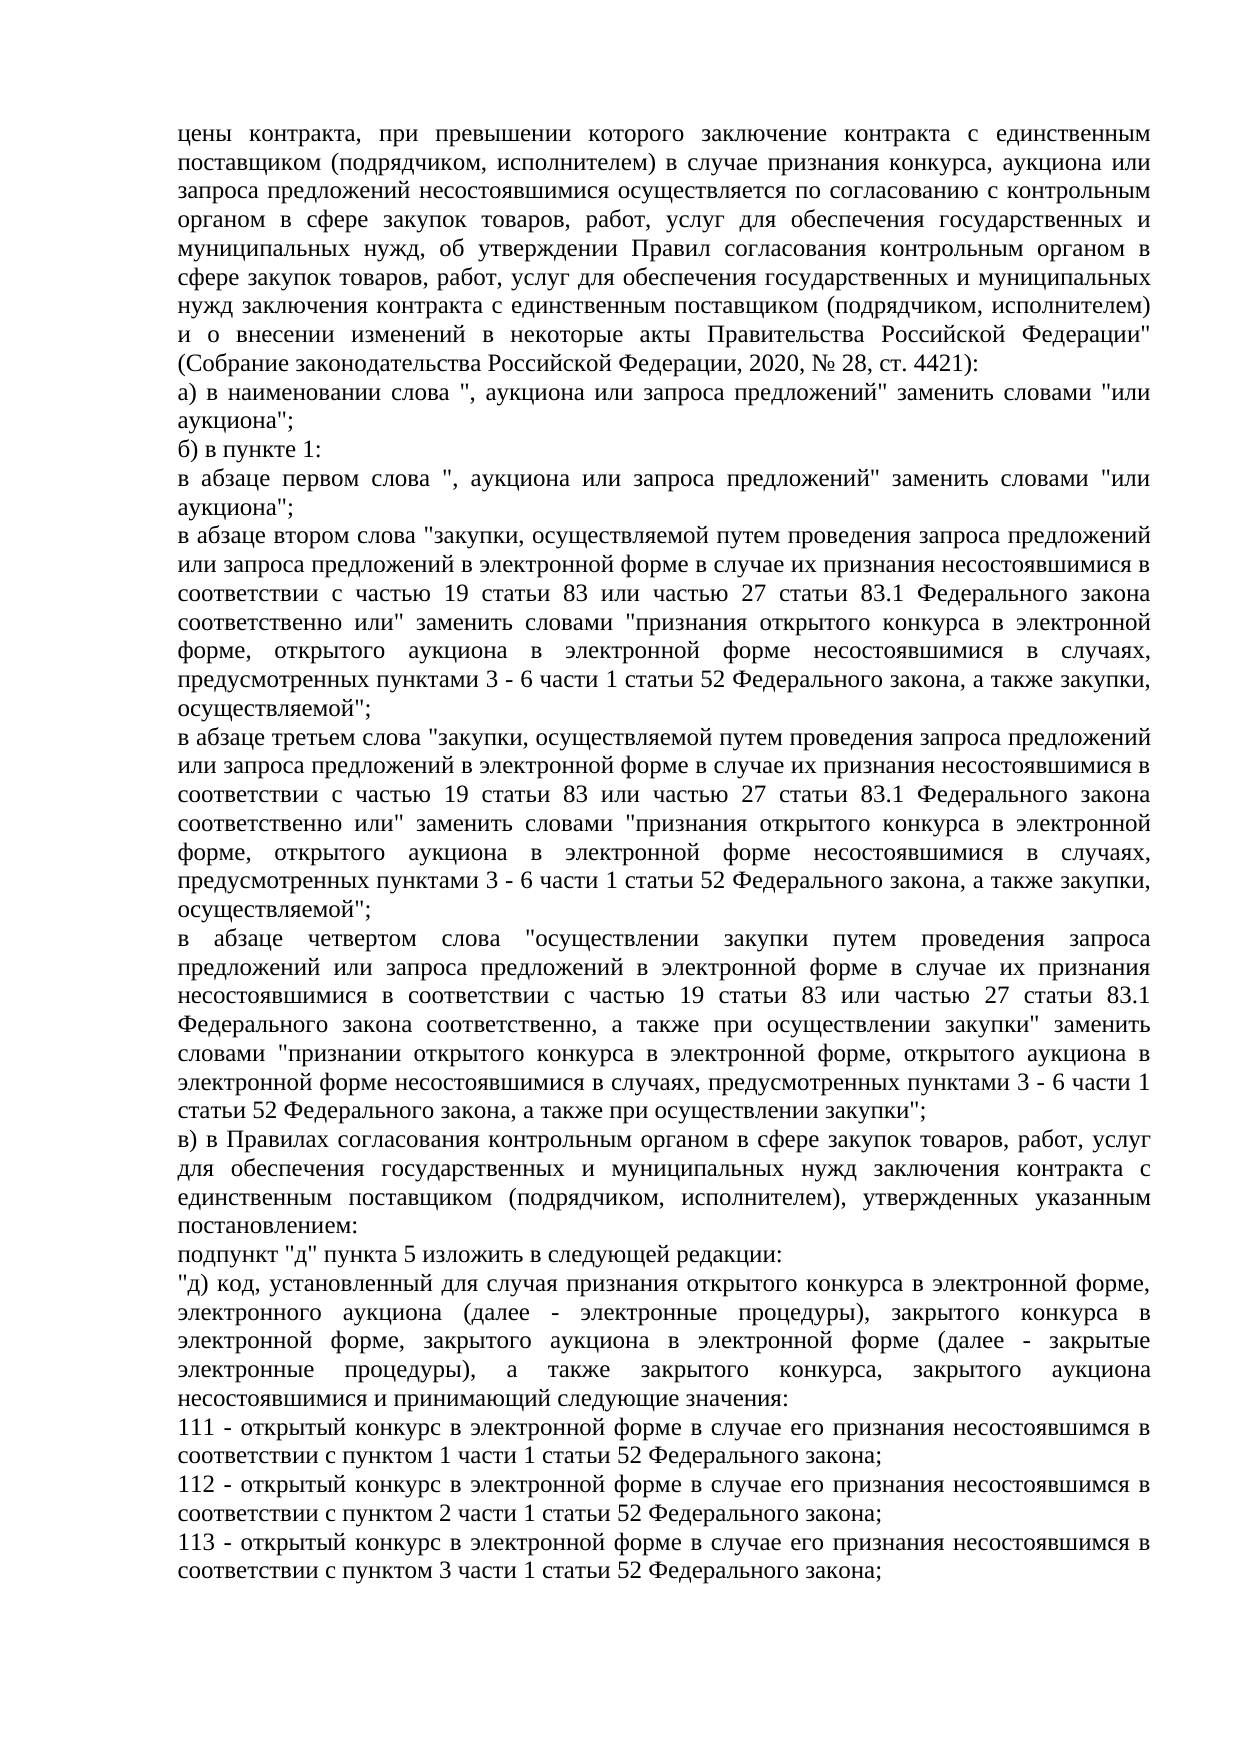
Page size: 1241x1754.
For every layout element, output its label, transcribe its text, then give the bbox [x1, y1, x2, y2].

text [177, 118, 1152, 377]
text подпункт "д" пункта 5 изложить в следующей редакции: [177, 1239, 1152, 1268]
text в абзаце втором слова "закупки, осуществляемой путем проведения запроса предложений или запроса предложений в электронной форме в случае их признания несостоявшимися в соответствии с частью 19 статьи 83 или частью 27 статьи 83.1 Федерального закона соответственно или" заменить словами "признания открытого конкурса в электронной форме, открытого аукциона в электронной форме несостоявшимися в случаях, предусмотренных пунктами 3 - 6 части 1 статьи 52 Федерального закона, а также закупки, осуществляемой"; [177, 521, 1152, 722]
text в абзаце четвертом слова "осуществлении закупки путем проведения запроса предложений или запроса предложений в электронной форме в случае их признания несостоявшимися в соответствии с частью 19 статьи 83 или частью 27 статьи 83.1 Федерального закона соответственно, а также при осуществлении закупки" заменить словами "признании открытого конкурса в электронной форме, открытого аукциона в электронной форме несостоявшимися в случаях, предусмотренных пунктами 3 - 6 части 1 статьи 52 Федерального закона, а также при осуществлении закупки"; [177, 923, 1152, 1124]
text в) в Правилах согласования контрольным органом в сфере закупок товаров, работ, услуг для обеспечения государственных и муниципальных нужд заключения контракта с единственным поставщиком (подрядчиком, исполнителем), утвержденных указанным постановлением: [177, 1124, 1152, 1239]
text б) в пункте 1: [177, 434, 1152, 463]
text "д) код, установленный для случая признания открытого конкурса в электронной форме, электронного аукциона (далее - электронные процедуры), закрытого конкурса в электронной форме, закрытого аукциона в электронной форме (далее - закрытые электронные процедуры), а также закрытого конкурса, закрытого аукциона несостоявшимися и принимающий следующие значения: [177, 1268, 1152, 1412]
text 112 - открытый конкурс в электронной форме в случае его признания несостоявшимся в соответствии с пунктом 2 части 1 статьи 52 Федерального закона; [177, 1469, 1152, 1527]
text 113 - открытый конкурс в электронной форме в случае его признания несостоявшимся в соответствии с пунктом 3 части 1 статьи 52 Федерального закона; [177, 1527, 1152, 1584]
text а) в наименовании слова ", аукциона или запроса предложений" заменить словами "или аукциона"; [177, 377, 1152, 434]
text 111 - открытый конкурс в электронной форме в случае его признания несостоявшимся в соответствии с пунктом 1 части 1 статьи 52 Федерального закона; [177, 1412, 1152, 1469]
text в абзаце первом слова ", аукциона или запроса предложений" заменить словами "или аукциона"; [177, 463, 1152, 521]
text в абзаце третьем слова "закупки, осуществляемой путем проведения запроса предложений или запроса предложений в электронной форме в случае их признания несостоявшимися в соответствии с частью 19 статьи 83 или частью 27 статьи 83.1 Федерального закона соответственно или" заменить словами "признания открытого конкурса в электронной форме, открытого аукциона в электронной форме несостоявшимися в случаях, предусмотренных пунктами 3 - 6 части 1 статьи 52 Федерального закона, а также закупки, осуществляемой"; [177, 722, 1152, 923]
